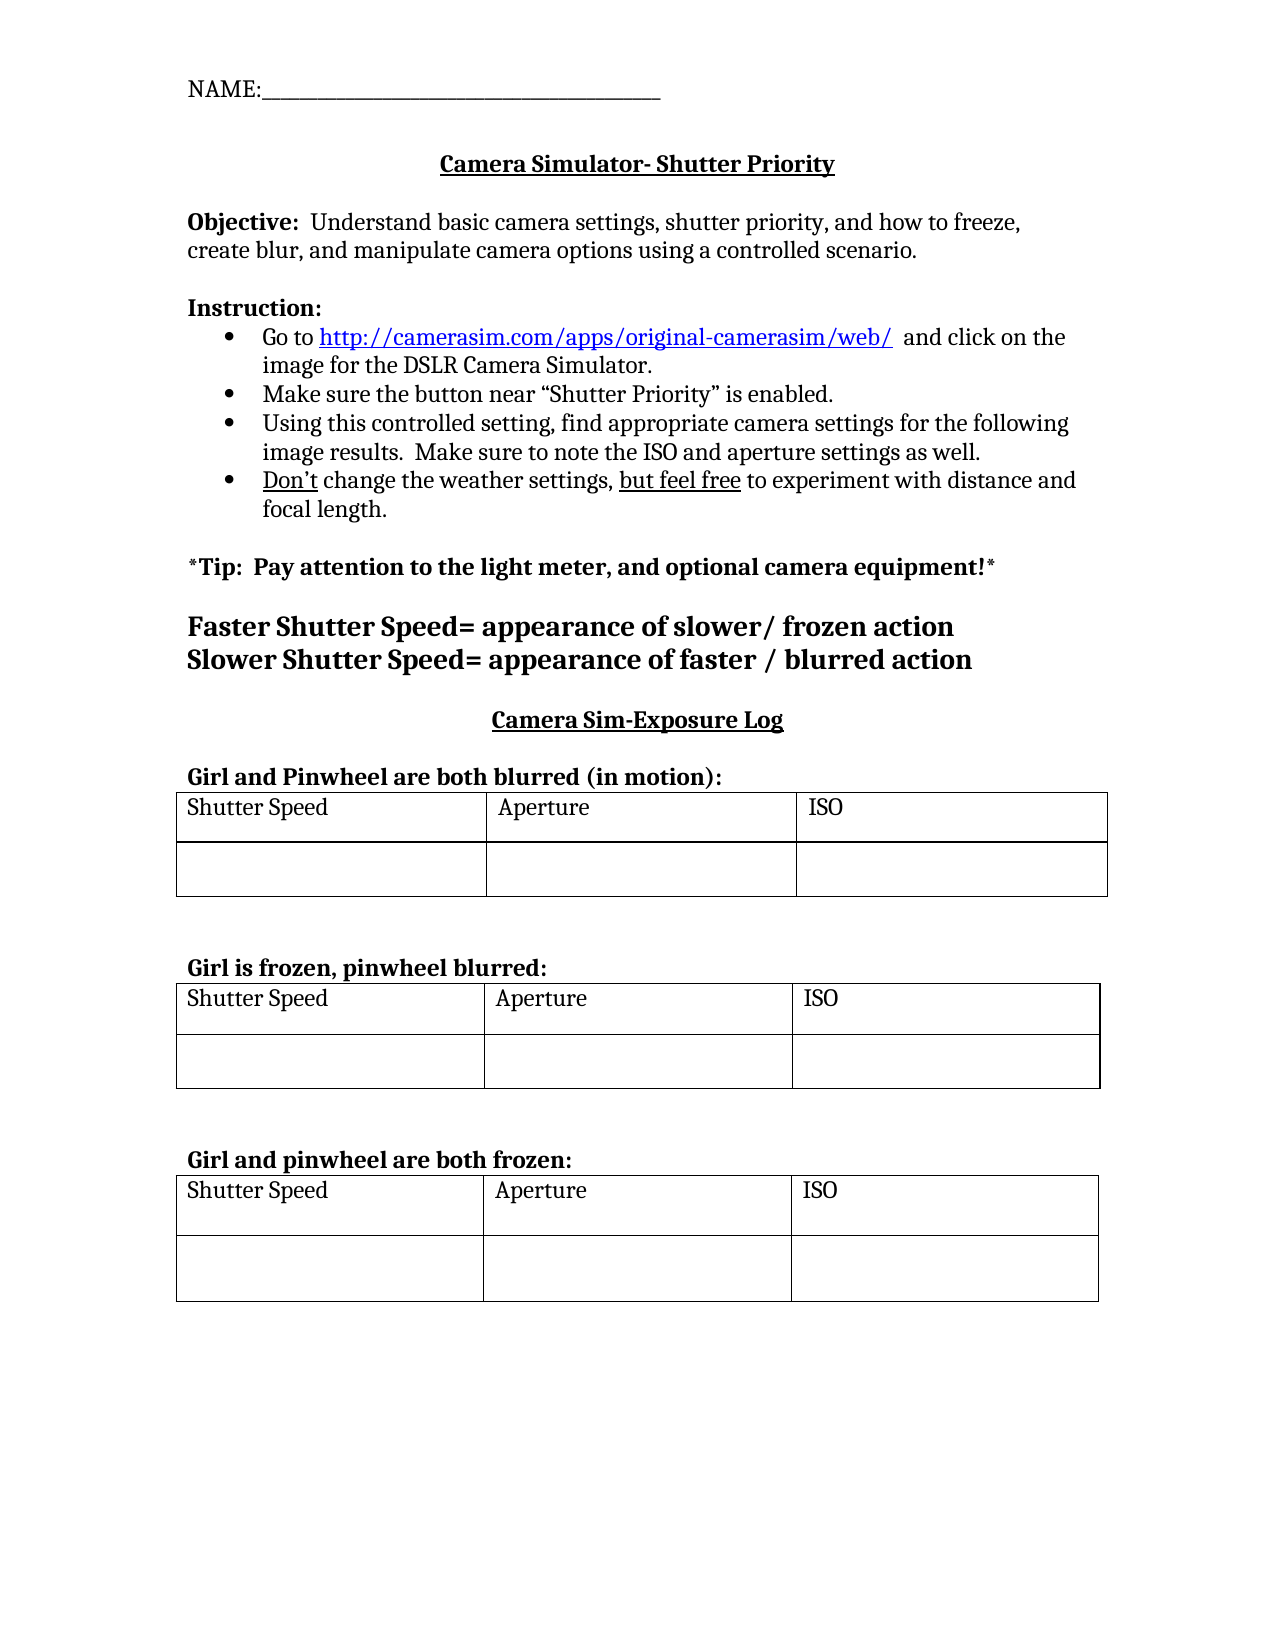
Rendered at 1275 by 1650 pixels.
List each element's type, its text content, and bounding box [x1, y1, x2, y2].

text Objective: Understand basic camera settings, shutter priority, and how to freeze, create blur, and manipulate camera options using a controlled scenario. [187, 207, 1087, 265]
text Girl is frozen, pinwheel blurred: [187, 954, 1087, 983]
table_header Aperture [484, 1176, 791, 1235]
table_cell [793, 1035, 1099, 1088]
table_header Aperture [487, 793, 796, 841]
table_cell [177, 843, 486, 896]
text Girl and Pinwheel are both blurred (in motion): [187, 763, 1087, 792]
table_cell [487, 843, 796, 896]
text Girl and pinwheel are both frozen: [187, 1146, 1087, 1175]
text Camera Simulator- Shutter Priority [187, 150, 1087, 179]
table_cell [484, 1236, 791, 1301]
table_header Shutter Speed [177, 984, 484, 1034]
table_header ISO [793, 984, 1099, 1034]
table_cell [797, 843, 1107, 896]
table_header Aperture [485, 984, 792, 1034]
text Faster Shutter Speed= appearance of slower/ frozen action [187, 610, 1087, 643]
text *Tip: Pay attention to the light meter, and optional camera equipment!* [187, 552, 1087, 581]
text Camera Sim-Exposure Log [187, 706, 1087, 734]
text Slower Shutter Speed= appearance of faster / blurred action [187, 643, 1087, 677]
list Go to http://camerasim.com/apps/original-camerasim/web/ and click on the image for the DSLR Camera Simulator. [225, 322, 1087, 380]
table_header ISO [797, 793, 1107, 841]
table_cell [792, 1236, 1098, 1301]
table_header ISO [792, 1176, 1098, 1235]
list Make sure the button near “Shutter Priority” is enabled. [225, 380, 1087, 409]
list Don’t change the weather settings, but feel free to experiment with distance and focal length. [225, 466, 1087, 524]
table_header Shutter Speed [177, 1176, 483, 1235]
table_cell [177, 1035, 484, 1088]
table_cell [177, 1236, 483, 1301]
table_header Shutter Speed [177, 793, 486, 841]
table_cell [485, 1035, 792, 1088]
text Instruction: [187, 294, 1087, 322]
list Using this controlled setting, find appropriate camera settings for the following image results. Make sure to note the ISO and aperture settings as well. [225, 409, 1087, 466]
